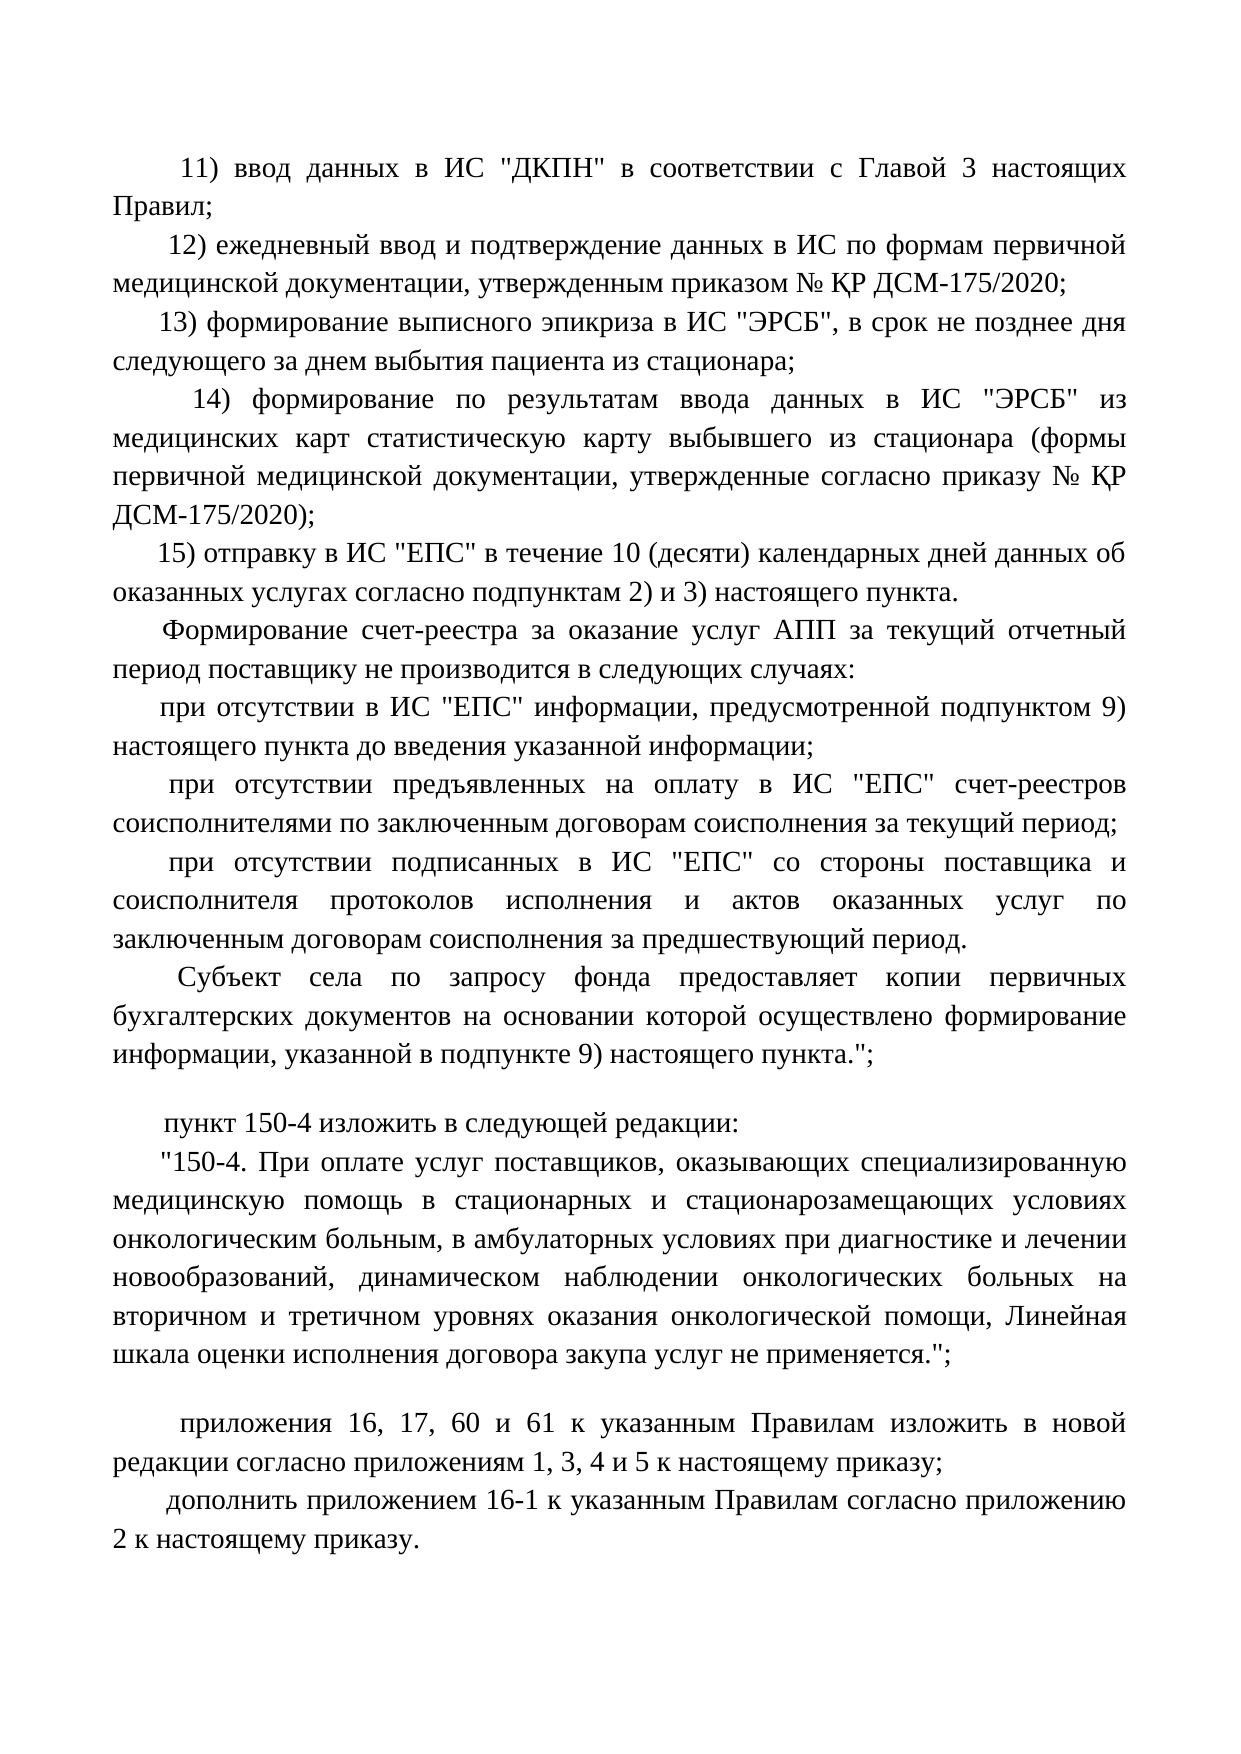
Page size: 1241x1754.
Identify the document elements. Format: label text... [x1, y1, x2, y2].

text приложения 16, 17, 60 и 61 к указанным Правилам изложить в новой редакции согласно приложениям 1, 3, 4 и 5 к настоящему приказу; [112, 1405, 1128, 1477]
text Субъект села по запросу фонда предоставляет копии первичных бухгалтерских документов на основании которой осуществлено формирование информации, указанной в подпункте 9) настоящего пункта."; [112, 959, 1128, 1070]
text 14) формирование по результатам ввода данных в ИС "ЭРСБ" из медицинских карт статистическую карту выбывшего из стационара (формы первичной медицинской документации, утвержденные согласно приказу № ҚР ДСМ-175/2020); [112, 381, 1128, 530]
text дополнить приложением 16-1 к указанным Правилам согласно приложению 2 к настоящему приказу. [112, 1482, 1128, 1554]
text при отсутствии предъявленных на оплату в ИС "ЕПС" счет-реестров соисполнителями по заключенным договорам соисполнения за текущий период; [112, 767, 1128, 839]
text Формирование счет-реестра за оказание услуг АПП за текущий отчетный период поставщику не производится в следующих случаях: [112, 612, 1128, 684]
text "150-4. При оплате услуг поставщиков, оказывающих специализированную медицинскую помощь в стационарных и стационарозамещающих условиях онкологическим больным, в амбулаторных условиях при диагностике и лечении новообразований, динамическом наблюдении онкологических больных на вторичном и третичном уровнях оказания онкологической помощи, Линейная шкала оценки исполнения договора закупа услуг не применяется."; [112, 1144, 1128, 1370]
text 13) формирование выписного эпикриза в ИС "ЭРСБ", в срок не позднее дня следующего за днем выбытия пациента из стационара; [112, 304, 1128, 376]
text пункт 150-4 изложить в следующей редакции: [112, 1105, 1128, 1139]
text 15) отправку в ИС "ЕПС" в течение 10 (десяти) календарных дней данных об оказанных услугах согласно подпунктам 2) и 3) настоящего пункта. [112, 535, 1128, 607]
text 11) ввод данных в ИС "ДКПН" в соответствии с Главой 3 настоящих Правил; [112, 150, 1128, 222]
text при отсутствии в ИС "ЕПС" информации, предусмотренной подпунктом 9) настоящего пункта до введения указанной информации; [112, 689, 1128, 762]
text 12) ежедневный ввод и подтверждение данных в ИС по формам первичной медицинской документации, утвержденным приказом № ҚР ДСМ-175/2020; [112, 227, 1128, 299]
text при отсутствии подписанных в ИС "ЕПС" со стороны поставщика и соисполнителя протоколов исполнения и актов оказанных услуг по заключенным договорам соисполнения за предшествующий период. [112, 844, 1128, 954]
